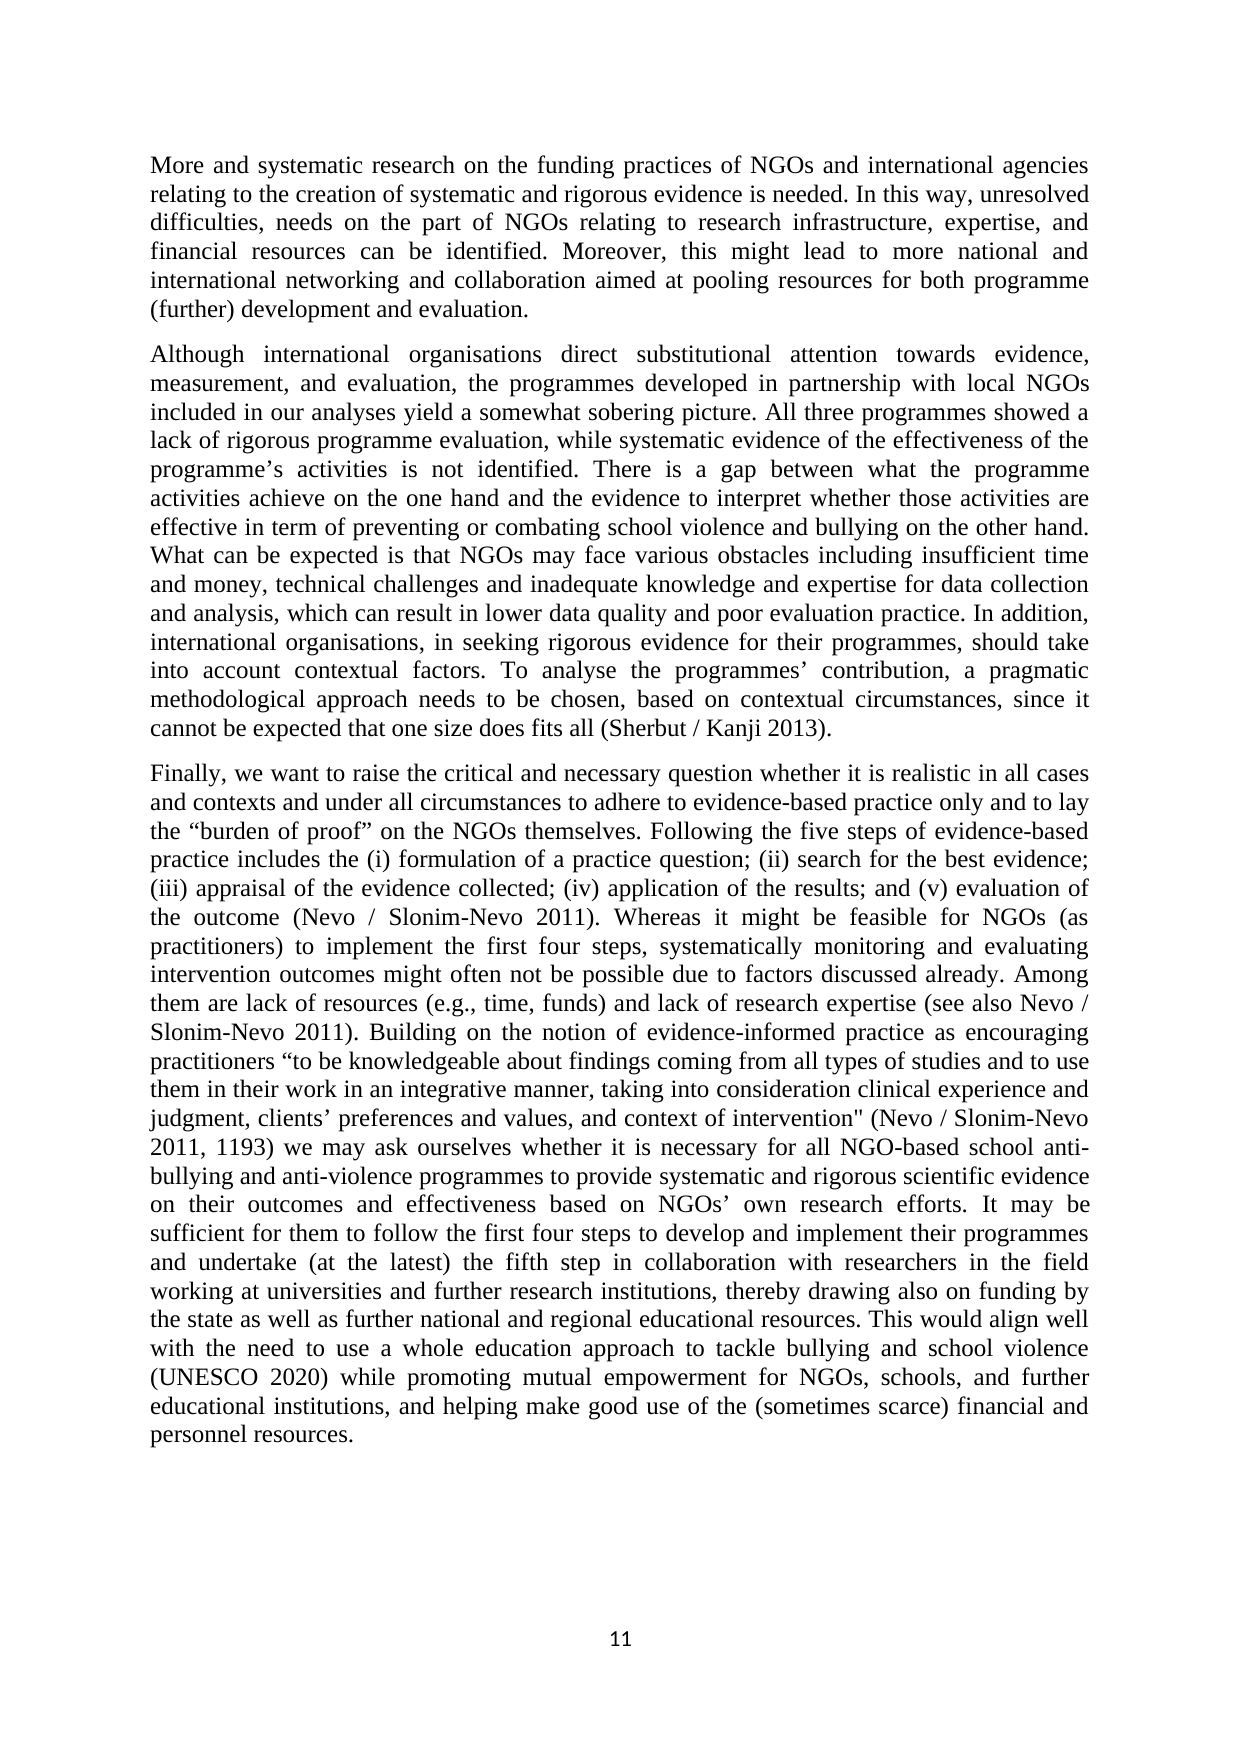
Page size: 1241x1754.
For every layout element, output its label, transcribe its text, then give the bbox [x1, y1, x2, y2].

text Finally, we want to raise the critical and necessary question whether it is realistic in all cases and contexts and under all circumstances to adhere to evidence-based practice only and to lay the “burden of proof” on the NGOs themselves. Following the five steps of evidence-based practice includes the (i) formulation of a practice question; (ii) search for the best evidence; (iii) appraisal of the evidence collected; (iv) application of the results; and (v) evaluation of the outcome (Nevo / Slonim-Nevo 2011). Whereas it might be feasible for NGOs (as practitioners) to implement the first four steps, systematically monitoring and evaluating intervention outcomes might often not be possible due to factors discussed already. Among them are lack of resources (e.g., time, funds) and lack of research expertise (see also Nevo / Slonim-Nevo 2011). Building on the notion of evidence-informed practice as encouraging practitioners “to be knowledgeable about findings coming from all types of studies and to use them in their work in an integrative manner, taking into consideration clinical experience and judgment, clients’ preferences and values, and context of intervention" (Nevo / Slonim-Nevo 2011, 1193) we may ask ourselves whether it is necessary for all NGO-based school anti-bullying and anti-violence programmes to provide systematic and rigorous scientific evidence on their outcomes and effectiveness based on NGOs’ own research efforts. It may be sufficient for them to follow the first four steps to develop and implement their programmes and undertake (at the latest) the fifth step in collaboration with researchers in the field working at universities and further research institutions, thereby drawing also on funding by the state as well as further national and regional educational resources. This would align well with the need to use a whole education approach to tackle bullying and school violence (UNESCO 2020) while promoting mutual empowerment for NGOs, schools, and further educational institutions, and helping make good use of the (sometimes scarce) financial and personnel resources. [150, 758, 1090, 1448]
text Although international organisations direct substitutional attention towards evidence, measurement, and evaluation, the programmes developed in partnership with local NGOs included in our analyses yield a somewhat sobering picture. All three programmes showed a lack of rigorous programme evaluation, while systematic evidence of the effectiveness of the programme’s activities is not identified. There is a gap between what the programme activities achieve on the one hand and the evidence to interpret whether those activities are effective in term of preventing or combating school violence and bullying on the other hand. What can be expected is that NGOs may face various obstacles including insufficient time and money, technical challenges and inadequate knowledge and expertise for data collection and analysis, which can result in lower data quality and poor evaluation practice. In addition, international organisations, in seeking rigorous evidence for their programmes, should take into account contextual factors. To analyse the programmes’ contribution, a pragmatic methodological approach needs to be chosen, based on contextual circumstances, since it cannot be expected that one size does fits all (Sherbut / Kanji 2013). [150, 339, 1090, 742]
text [150, 150, 1090, 322]
